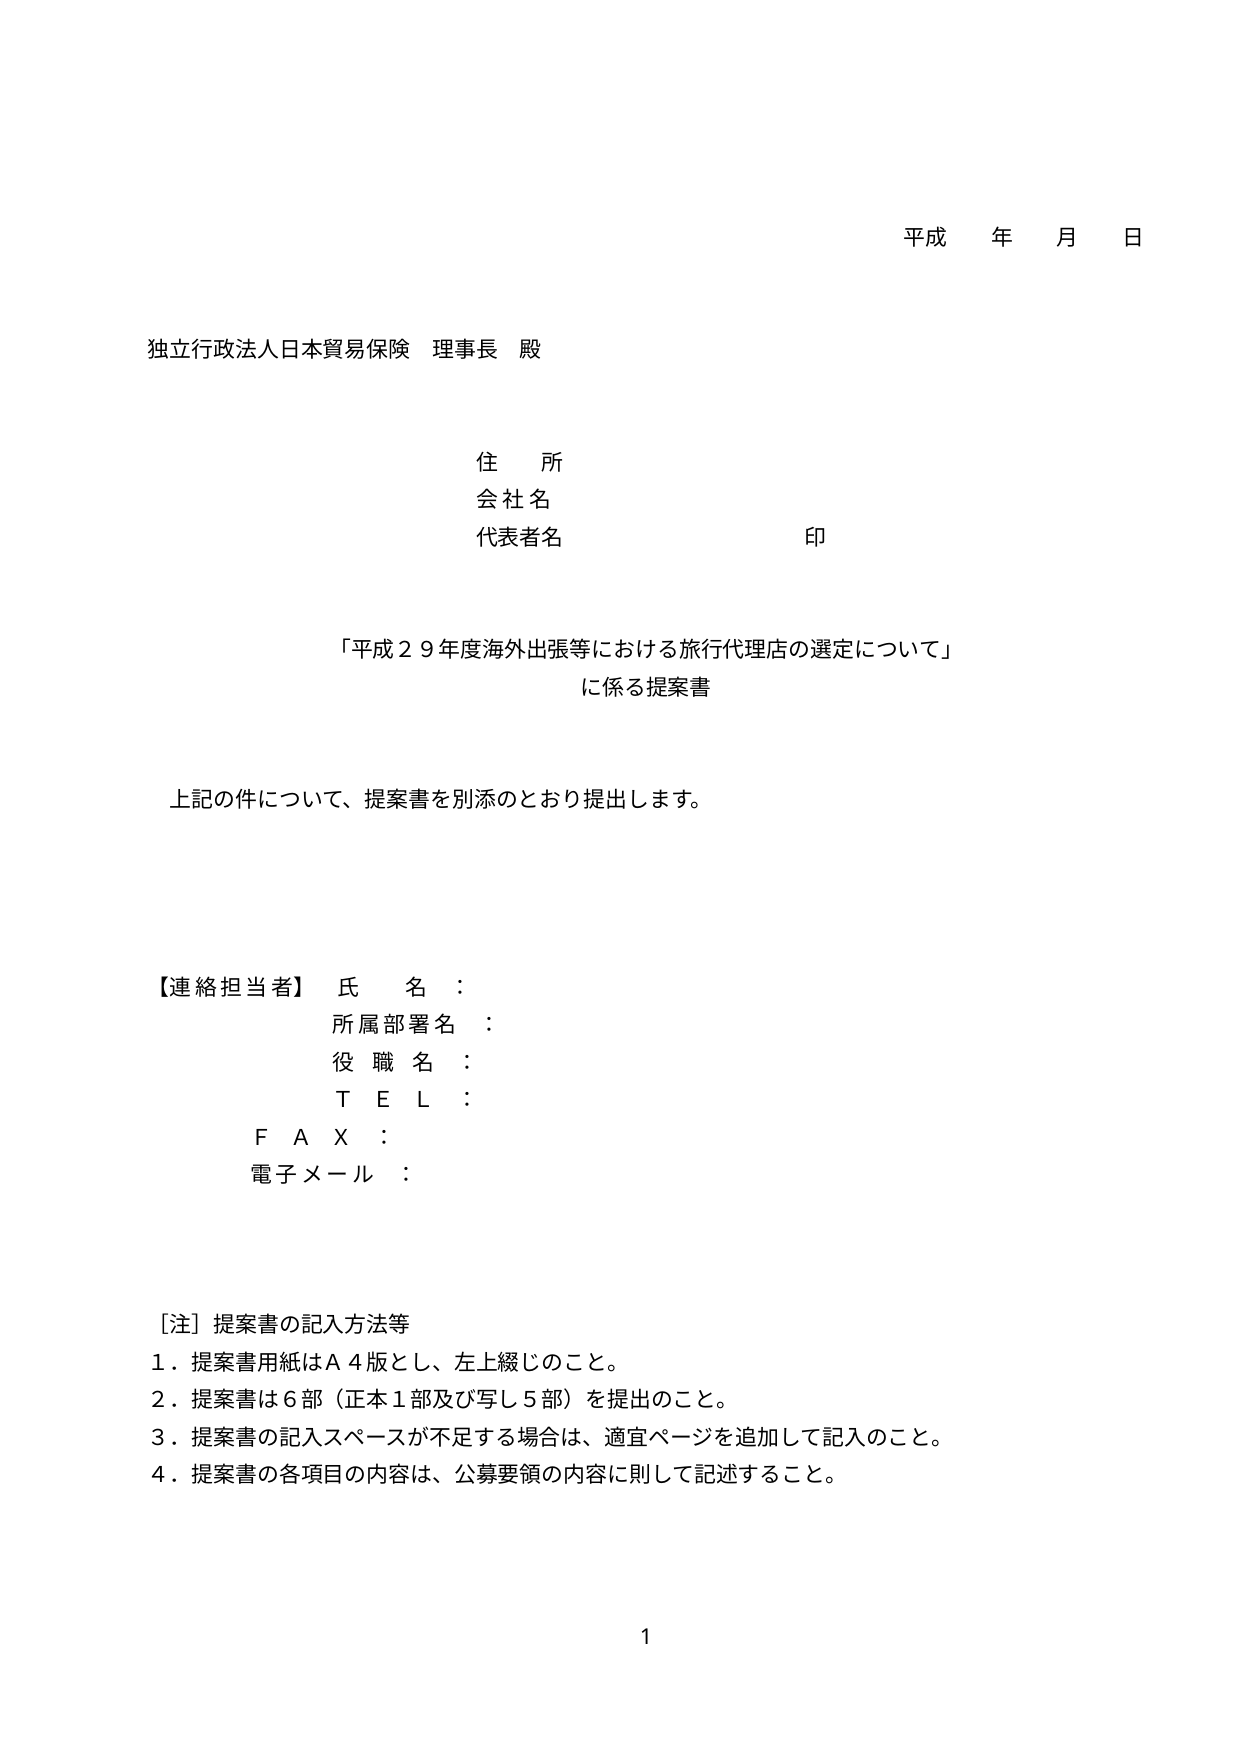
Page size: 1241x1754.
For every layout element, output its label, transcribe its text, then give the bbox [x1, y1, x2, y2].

text 役職名 ： [148, 1042, 1144, 1079]
text 独立行政法人日本貿易保険 理事長 殿 [148, 329, 1144, 367]
text ３．提案書の記入スペースが不足する場合は、適宜ページを追加して記入のこと。 [148, 1417, 1144, 1454]
text 電子メール ： [148, 1154, 1144, 1192]
text 【連絡担当者】 氏名 ： [148, 967, 1144, 1004]
text １．提案書用紙はＡ４版とし、左上綴じのこと。 [148, 1342, 1144, 1379]
text 住 所 [148, 442, 1044, 479]
text ２．提案書は６部（正本１部及び写し５部）を提出のこと。 [148, 1379, 1144, 1417]
text 上記の件について、提案書を別添のとおり提出します。 [148, 779, 1144, 817]
text 「平成２９年度海外出張等における旅行代理店の選定について」 [148, 629, 1144, 667]
text ＴＥＬ ： [148, 1079, 1144, 1117]
text ４．提案書の各項目の内容は、公募要領の内容に則して記述すること。 [148, 1454, 1144, 1492]
text ＦＡＸ ： [148, 1117, 1144, 1154]
text 所属部署名 ： [148, 1004, 1144, 1042]
text 会 社 名 [148, 479, 1044, 517]
text ［注］提案書の記入方法等 [148, 1304, 1144, 1342]
text に係る提案書 [148, 667, 1144, 704]
text 代表者名 印 [148, 517, 1044, 554]
text 平成 年 月 日 [148, 217, 1144, 254]
